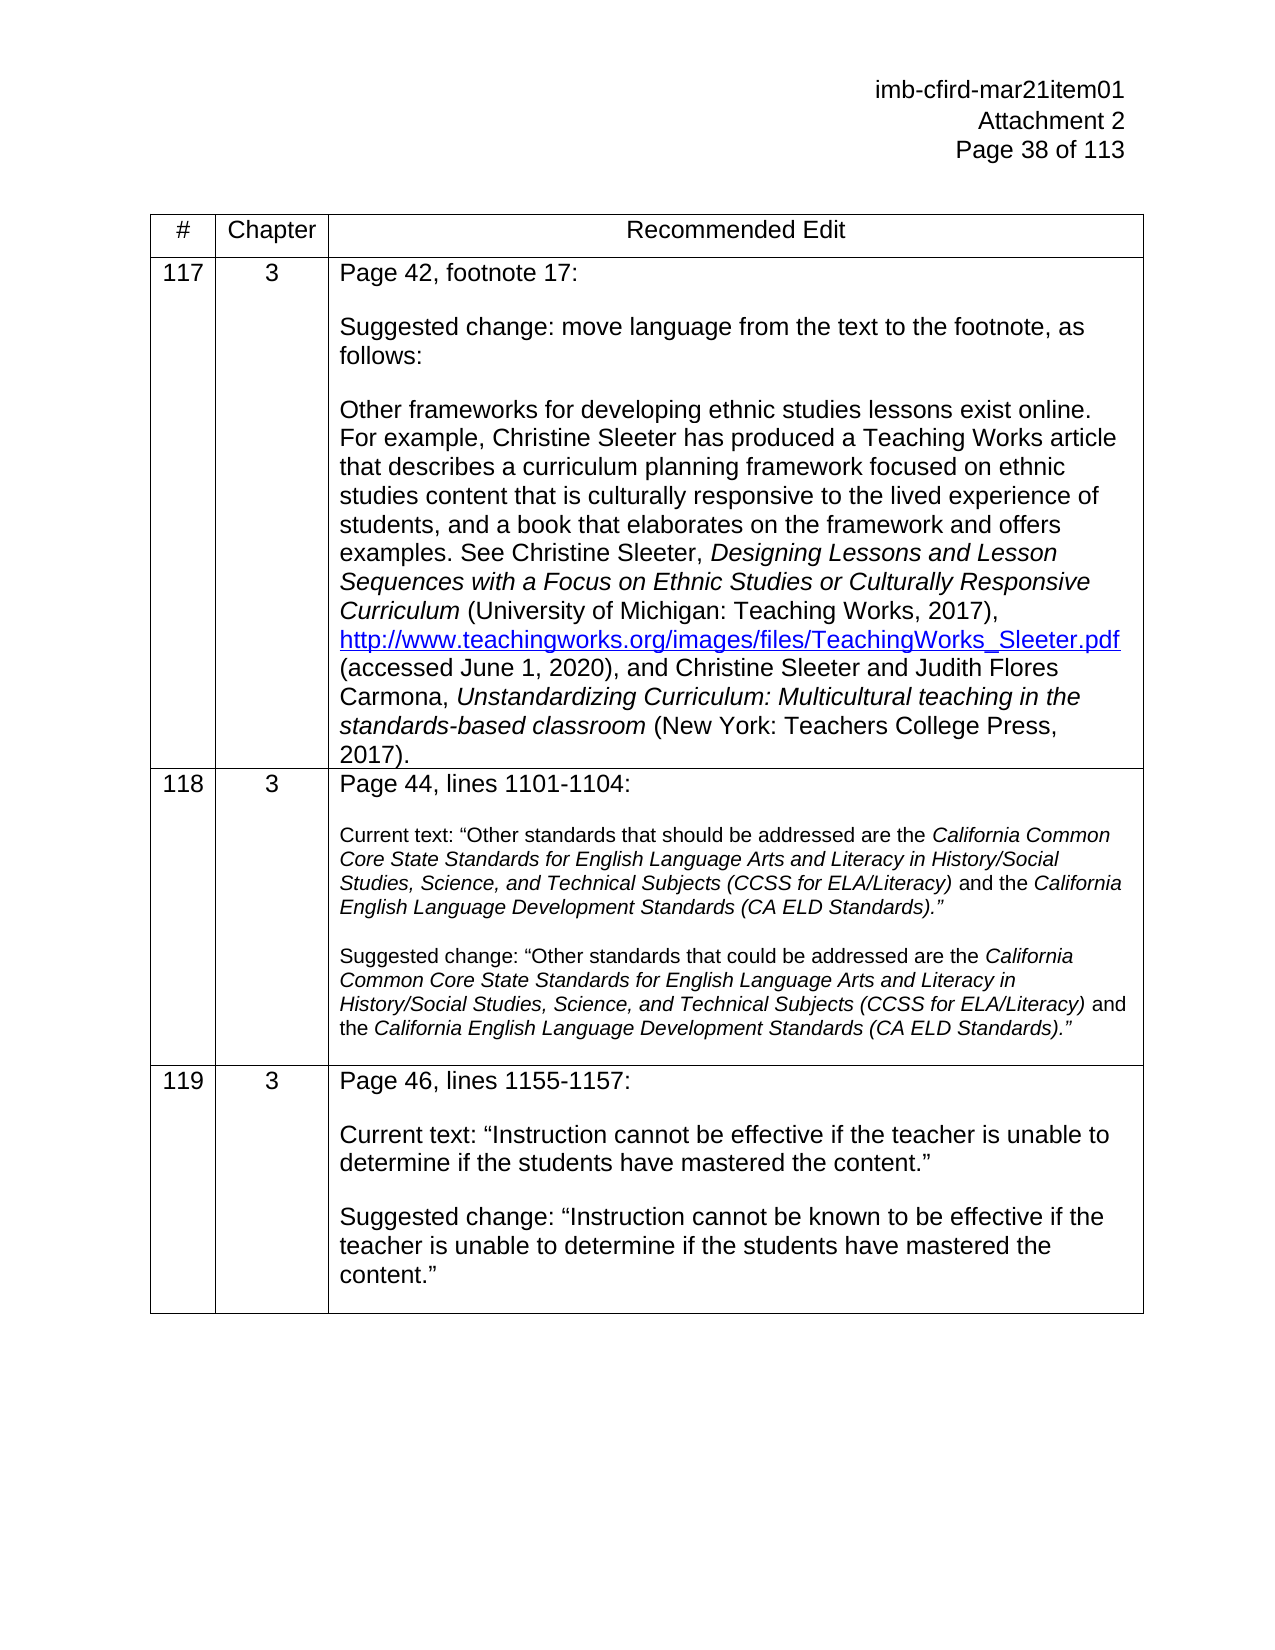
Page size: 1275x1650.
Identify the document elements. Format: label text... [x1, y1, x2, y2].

table_cell 3 [216, 769, 328, 1065]
table_header Chapter [216, 215, 328, 257]
table_header # [151, 215, 215, 257]
table_cell Page 42, footnote 17: Suggested change: move language from the text to the footnote, as follows: Other frameworks for developing ethnic studies lessons exist online. For example, Christine Sleeter has produced a Teaching Works article that describes a curriculum planning framework focused on ethnic studies content that is culturally responsive to the lived experience of students, and a book that elaborates on the framework and offers examples. See Christine Sleeter, Designing Lessons and Lesson Sequences with a Focus on Ethnic Studies or Culturally Responsive Curriculum (University of Michigan: Teaching Works, 2017), http://www.teachingworks.org/images/files/TeachingWorks_Sleeter.pdf (accessed June 1, 2020), and Christine Sleeter and Judith Flores Carmona, Unstandardizing Curriculum: Multicultural teaching in the standards-based classroom (New York: Teachers College Press, 2017). [329, 258, 1143, 768]
table_cell Page 44, lines 1101-1104: Current text: “Other standards that should be addressed are the California Common Core State Standards for English Language Arts and Literacy in History/Social Studies, Science, and Technical Subjects (CCSS for ELA/Literacy) and the California English Language Development Standards (CA ELD Standards).” Suggested change: “Other standards that could be addressed are the California Common Core State Standards for English Language Arts and Literacy in History/Social Studies, Science, and Technical Subjects (CCSS for ELA/Literacy) and the California English Language Development Standards (CA ELD Standards).” [329, 769, 1143, 1065]
table_header Recommended Edit [329, 215, 1143, 257]
table_cell 3 [216, 1066, 328, 1313]
table_cell Page 46, lines 1155-1157: Current text: “Instruction cannot be effective if the teacher is unable to determine if the students have mastered the content.” Suggested change: “Instruction cannot be known to be effective if the teacher is unable to determine if the students have mastered the content.” [329, 1066, 1143, 1313]
table_cell 117 [151, 258, 215, 768]
table_cell 119 [151, 1066, 215, 1313]
table_cell 118 [151, 769, 215, 1065]
table_cell 3 [216, 258, 328, 768]
